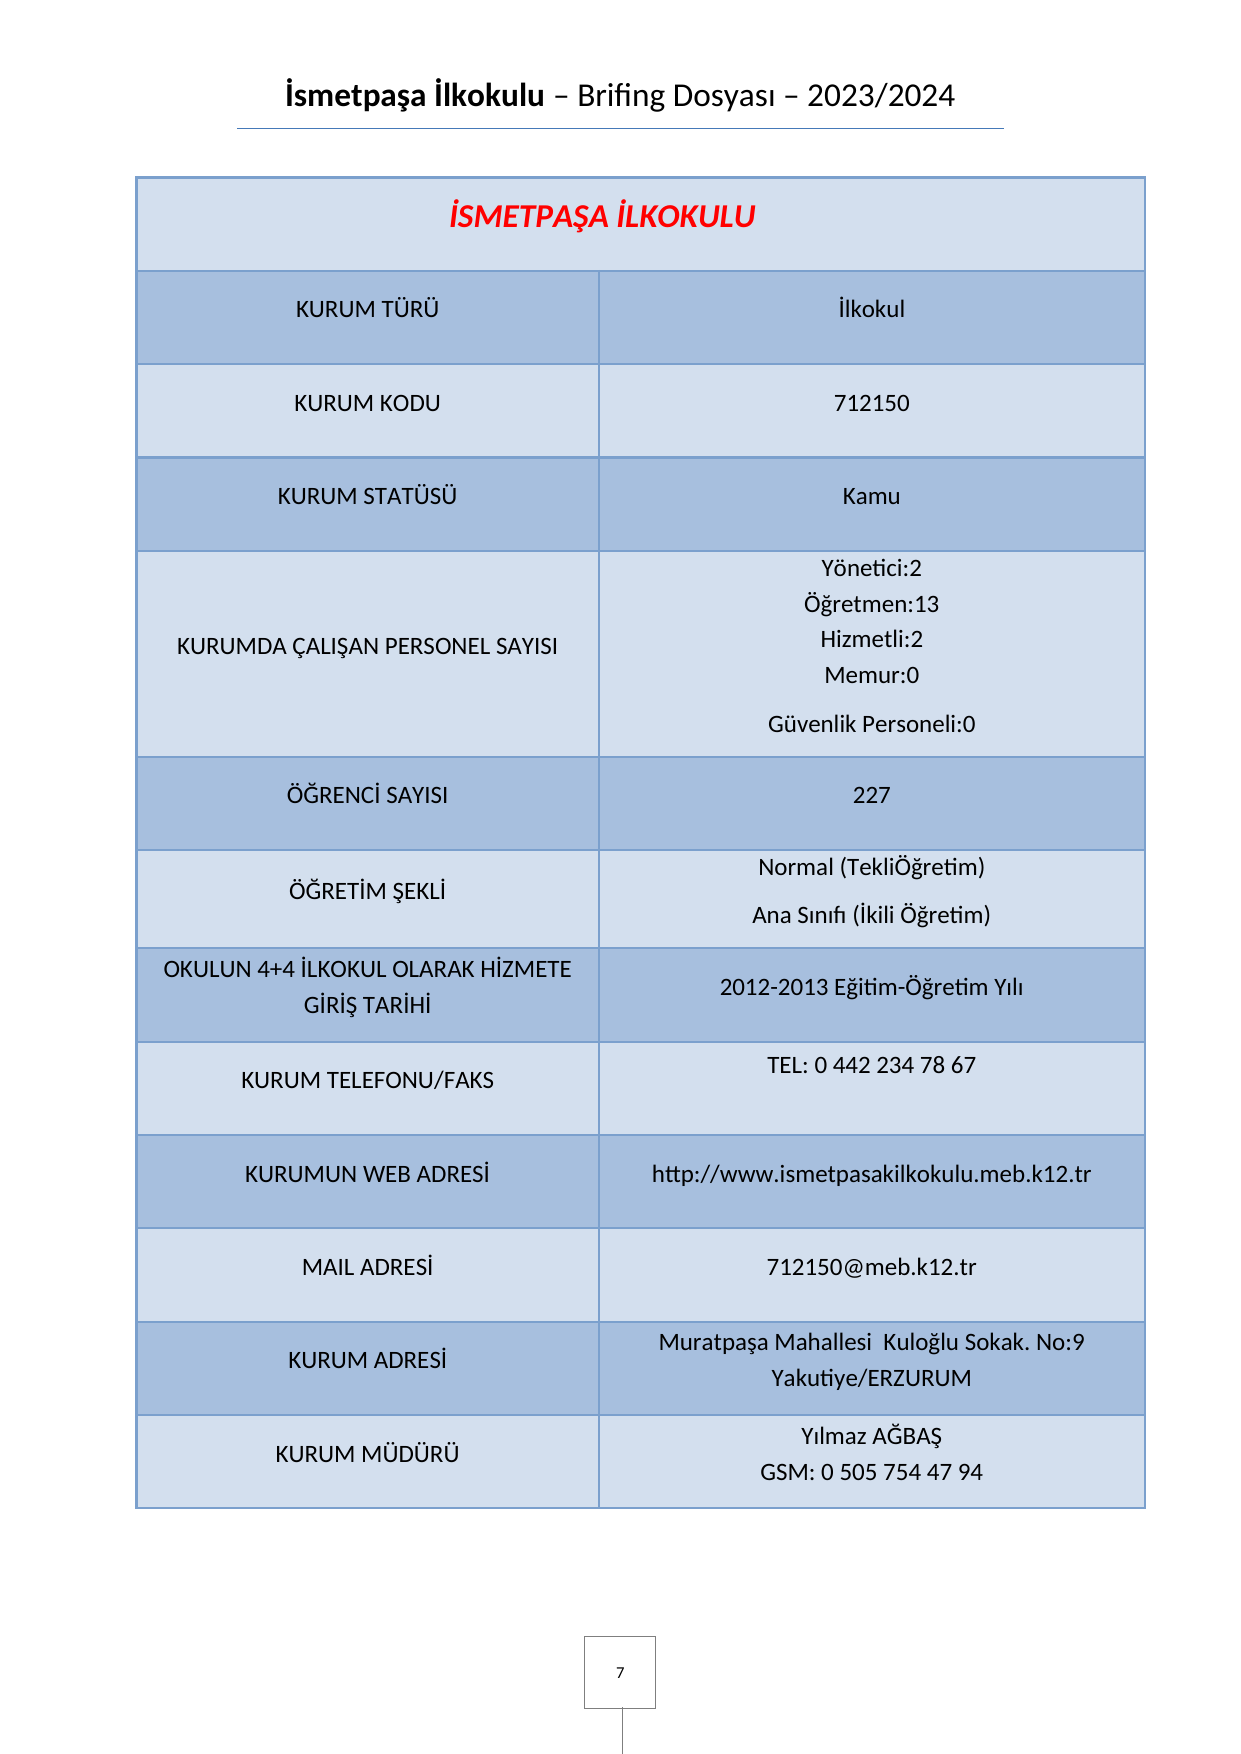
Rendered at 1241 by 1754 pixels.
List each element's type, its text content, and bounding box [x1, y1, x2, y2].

table_cell KURUMDA ÇALIŞAN PERSONEL SAYISI [138, 552, 598, 756]
table_cell OKULUN 4+4 İLKOKUL OLARAK HİZMETE GİRİŞ TARİHİ [138, 949, 598, 1041]
table_cell Kamu [600, 459, 1144, 550]
table_cell KURUM MÜDÜRÜ [138, 1416, 598, 1507]
table_cell KURUM KODU [138, 365, 598, 456]
table_cell http://www.ismetpasakilkokulu.meb.k12.tr [600, 1136, 1144, 1227]
table_cell 712150 [600, 365, 1144, 456]
table_cell ÖĞRENCİ SAYISI [138, 758, 598, 849]
table_cell MAIL ADRESİ [138, 1229, 598, 1321]
table_cell KURUM STATÜSÜ [138, 459, 598, 550]
table_cell TEL: 0 442 234 78 67 [600, 1043, 1144, 1134]
table_cell Normal (TekliÖğretim) Ana Sınıfı (İkili Öğretim) [600, 851, 1144, 947]
table_cell KURUM ADRESİ [138, 1323, 598, 1414]
table_cell ÖĞRETİM ŞEKLİ [138, 851, 598, 947]
table_cell Yönetici:2 Öğretmen:13 Hizmetli:2 Memur:0 Güvenlik Personeli:0 [600, 552, 1144, 756]
table_cell KURUMUN WEB ADRESİ [138, 1136, 598, 1227]
table_cell KURUM TELEFONU/FAKS [138, 1043, 598, 1134]
table_cell 712150@meb.k12.tr [600, 1229, 1144, 1321]
table_cell 2012-2013 Eğitim-Öğretim Yılı [600, 949, 1144, 1041]
table_cell Muratpaşa Mahallesi Kuloğlu Sokak. No:9 Yakutiye/ERZURUM [600, 1323, 1144, 1414]
table_cell 227 [600, 758, 1144, 849]
table_header İSMETPAŞA İLKOKULU [138, 179, 1144, 270]
table_cell Yılmaz AĞBAŞ GSM: 0 505 754 47 94 [600, 1416, 1144, 1507]
table_cell İlkokul [600, 272, 1144, 363]
table_cell KURUM TÜRÜ [138, 272, 598, 363]
